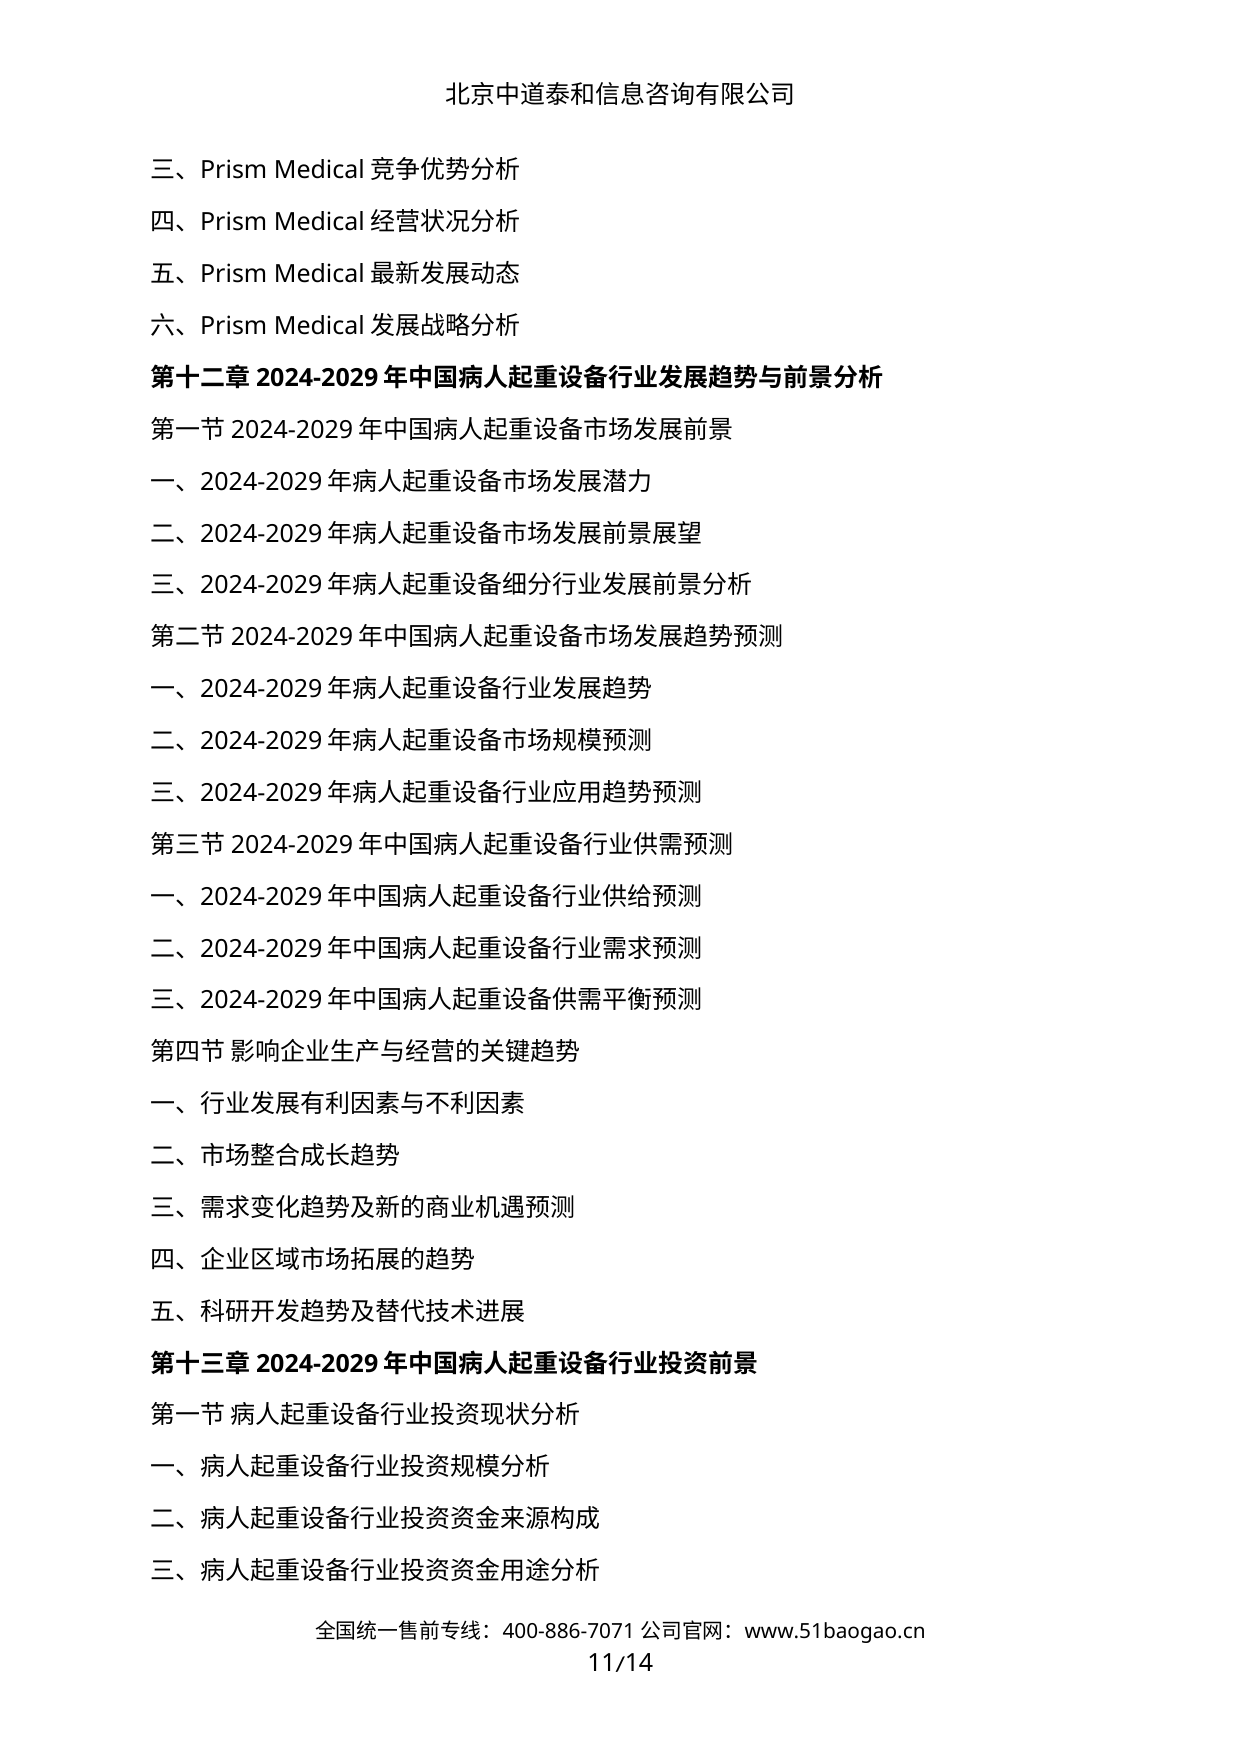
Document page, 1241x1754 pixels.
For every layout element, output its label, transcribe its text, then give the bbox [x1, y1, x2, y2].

text 二、2024-2029年病人起重设备市场发展前景展望 [150, 513, 1090, 549]
text 三、Prism Medical竞争优势分析 [150, 150, 1090, 186]
text 第三节 2024-2029年中国病人起重设备行业供需预测 [150, 824, 1090, 861]
text 一、行业发展有利因素与不利因素 [150, 1084, 1090, 1120]
text 第四节 影响企业生产与经营的关键趋势 [150, 1032, 1090, 1068]
text 三、2024-2029年病人起重设备行业应用趋势预测 [150, 772, 1090, 809]
text 第十二章 2024-2029年中国病人起重设备行业发展趋势与前景分析 [150, 357, 1090, 394]
text 五、科研开发趋势及替代技术进展 [150, 1291, 1090, 1327]
text 二、2024-2029年中国病人起重设备行业需求预测 [150, 928, 1090, 964]
text 一、2024-2029年病人起重设备行业发展趋势 [150, 669, 1090, 705]
text 三、病人起重设备行业投资资金用途分析 [150, 1551, 1090, 1587]
text 三、2024-2029年中国病人起重设备供需平衡预测 [150, 980, 1090, 1016]
text 三、2024-2029年病人起重设备细分行业发展前景分析 [150, 565, 1090, 601]
text 四、Prism Medical经营状况分析 [150, 202, 1090, 238]
text 一、2024-2029年病人起重设备市场发展潜力 [150, 461, 1090, 497]
text 一、病人起重设备行业投资规模分析 [150, 1447, 1090, 1483]
text 四、企业区域市场拓展的趋势 [150, 1239, 1090, 1276]
text 三、需求变化趋势及新的商业机遇预测 [150, 1187, 1090, 1224]
text 第十三章 2024-2029年中国病人起重设备行业投资前景 [150, 1343, 1090, 1379]
text 一、2024-2029年中国病人起重设备行业供给预测 [150, 876, 1090, 912]
text 第一节 2024-2029年中国病人起重设备市场发展前景 [150, 409, 1090, 446]
text 六、Prism Medical发展战略分析 [150, 306, 1090, 342]
text 第二节 2024-2029年中国病人起重设备市场发展趋势预测 [150, 617, 1090, 653]
text 二、2024-2029年病人起重设备市场规模预测 [150, 721, 1090, 757]
text 五、Prism Medical最新发展动态 [150, 254, 1090, 290]
text 二、病人起重设备行业投资资金来源构成 [150, 1499, 1090, 1535]
text 第一节 病人起重设备行业投资现状分析 [150, 1395, 1090, 1431]
text 二、市场整合成长趋势 [150, 1136, 1090, 1172]
